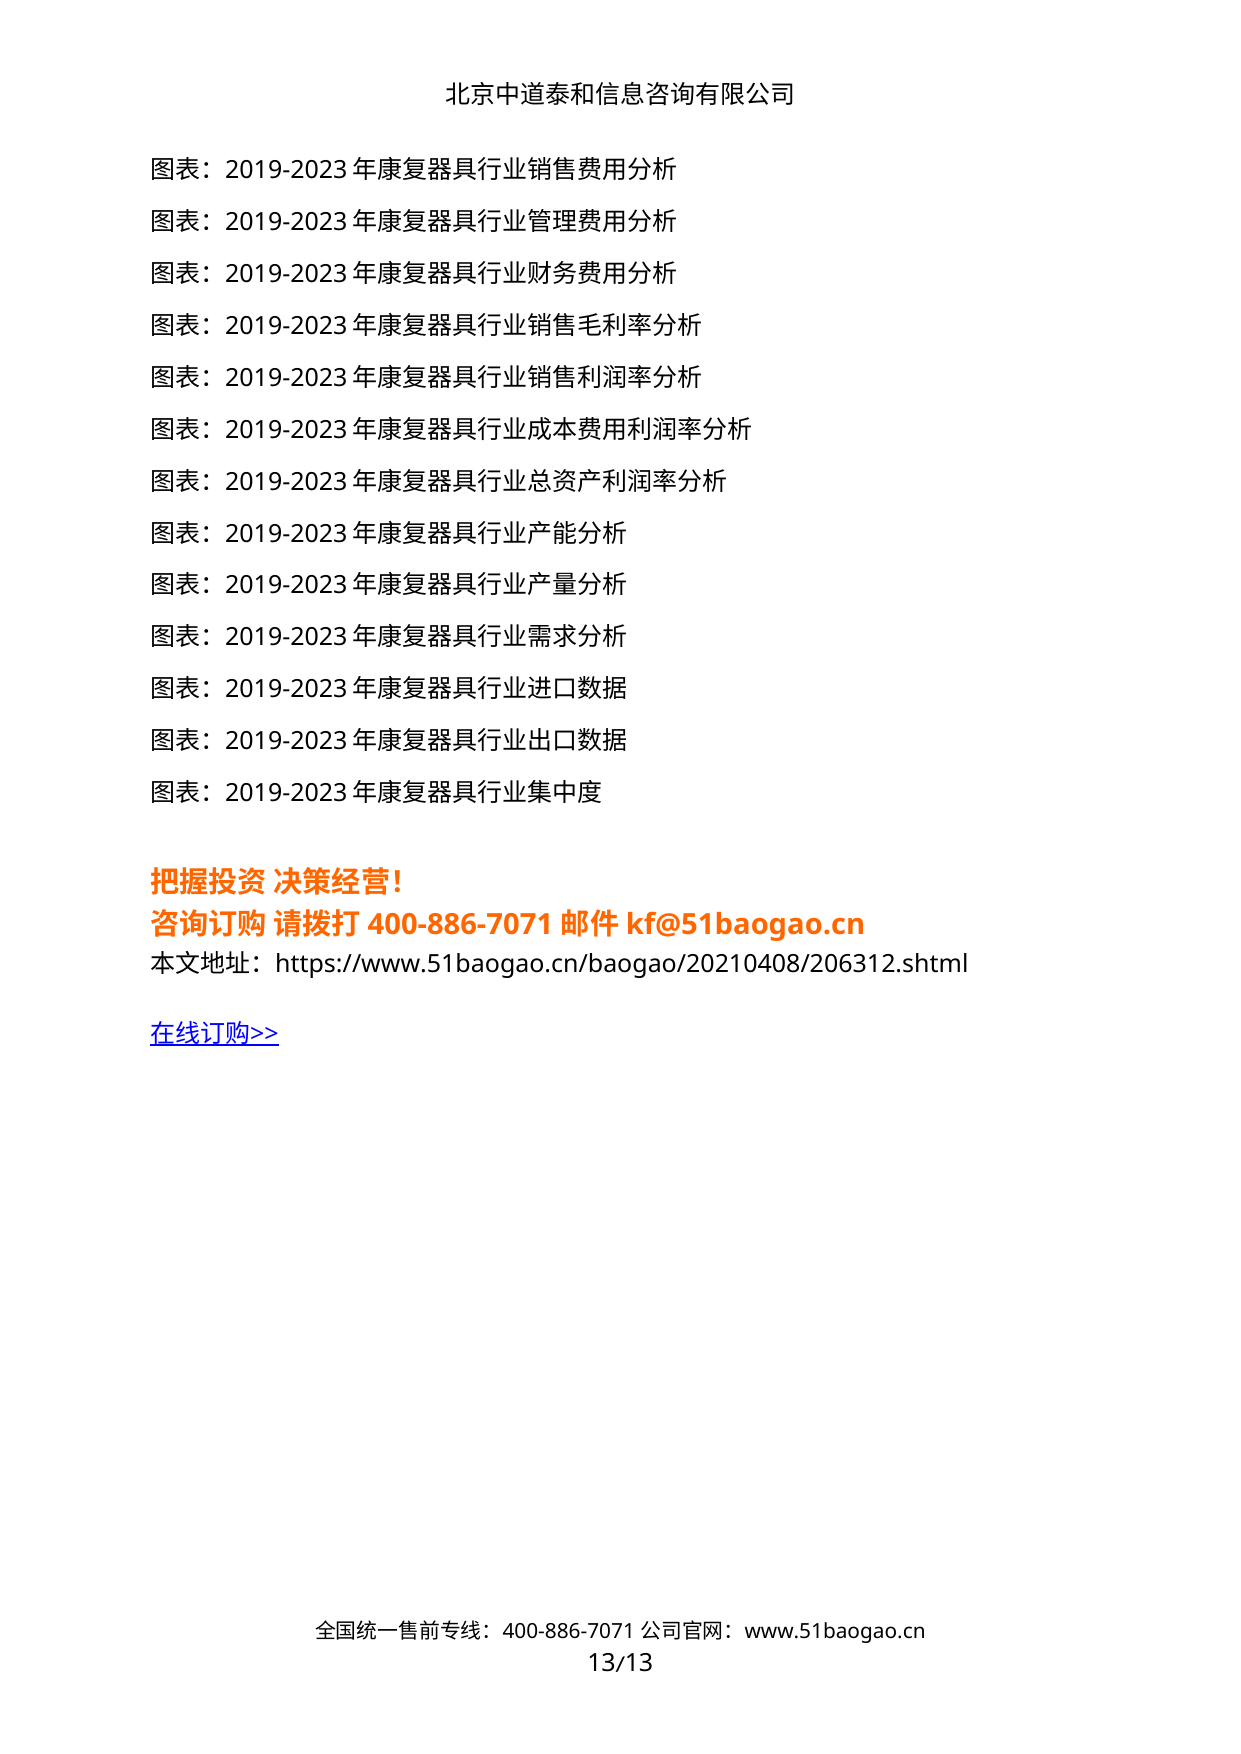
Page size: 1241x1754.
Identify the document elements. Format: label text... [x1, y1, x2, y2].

text 图表：2019-2023年康复器具行业销售费用分析 [150, 150, 1090, 186]
text 图表：2019-2023年康复器具行业出口数据 [150, 721, 1090, 757]
text 图表：2019-2023年康复器具行业成本费用利润率分析 [150, 409, 1090, 446]
text 把握投资 决策经营！咨询订购 请拨打 400-886-7071 邮件 kf@51baogao.cn本文地址：https://www.51baogao.cn/baogao/20210408/206312.shtml [150, 824, 1090, 979]
text 图表：2019-2023年康复器具行业产能分析 [150, 513, 1090, 549]
text 图表：2019-2023年康复器具行业财务费用分析 [150, 254, 1090, 290]
text 图表：2019-2023年康复器具行业销售利润率分析 [150, 357, 1090, 394]
text 图表：2019-2023年康复器具行业集中度 [150, 772, 1090, 809]
text 图表：2019-2023年康复器具行业产量分析 [150, 565, 1090, 601]
text 图表：2019-2023年康复器具行业总资产利润率分析 [150, 461, 1090, 497]
text 图表：2019-2023年康复器具行业需求分析 [150, 617, 1090, 653]
text 图表：2019-2023年康复器具行业销售毛利率分析 [150, 306, 1090, 342]
text 图表：2019-2023年康复器具行业进口数据 [150, 669, 1090, 705]
text 在线订购>> [150, 979, 1090, 1050]
text 图表：2019-2023年康复器具行业管理费用分析 [150, 202, 1090, 238]
